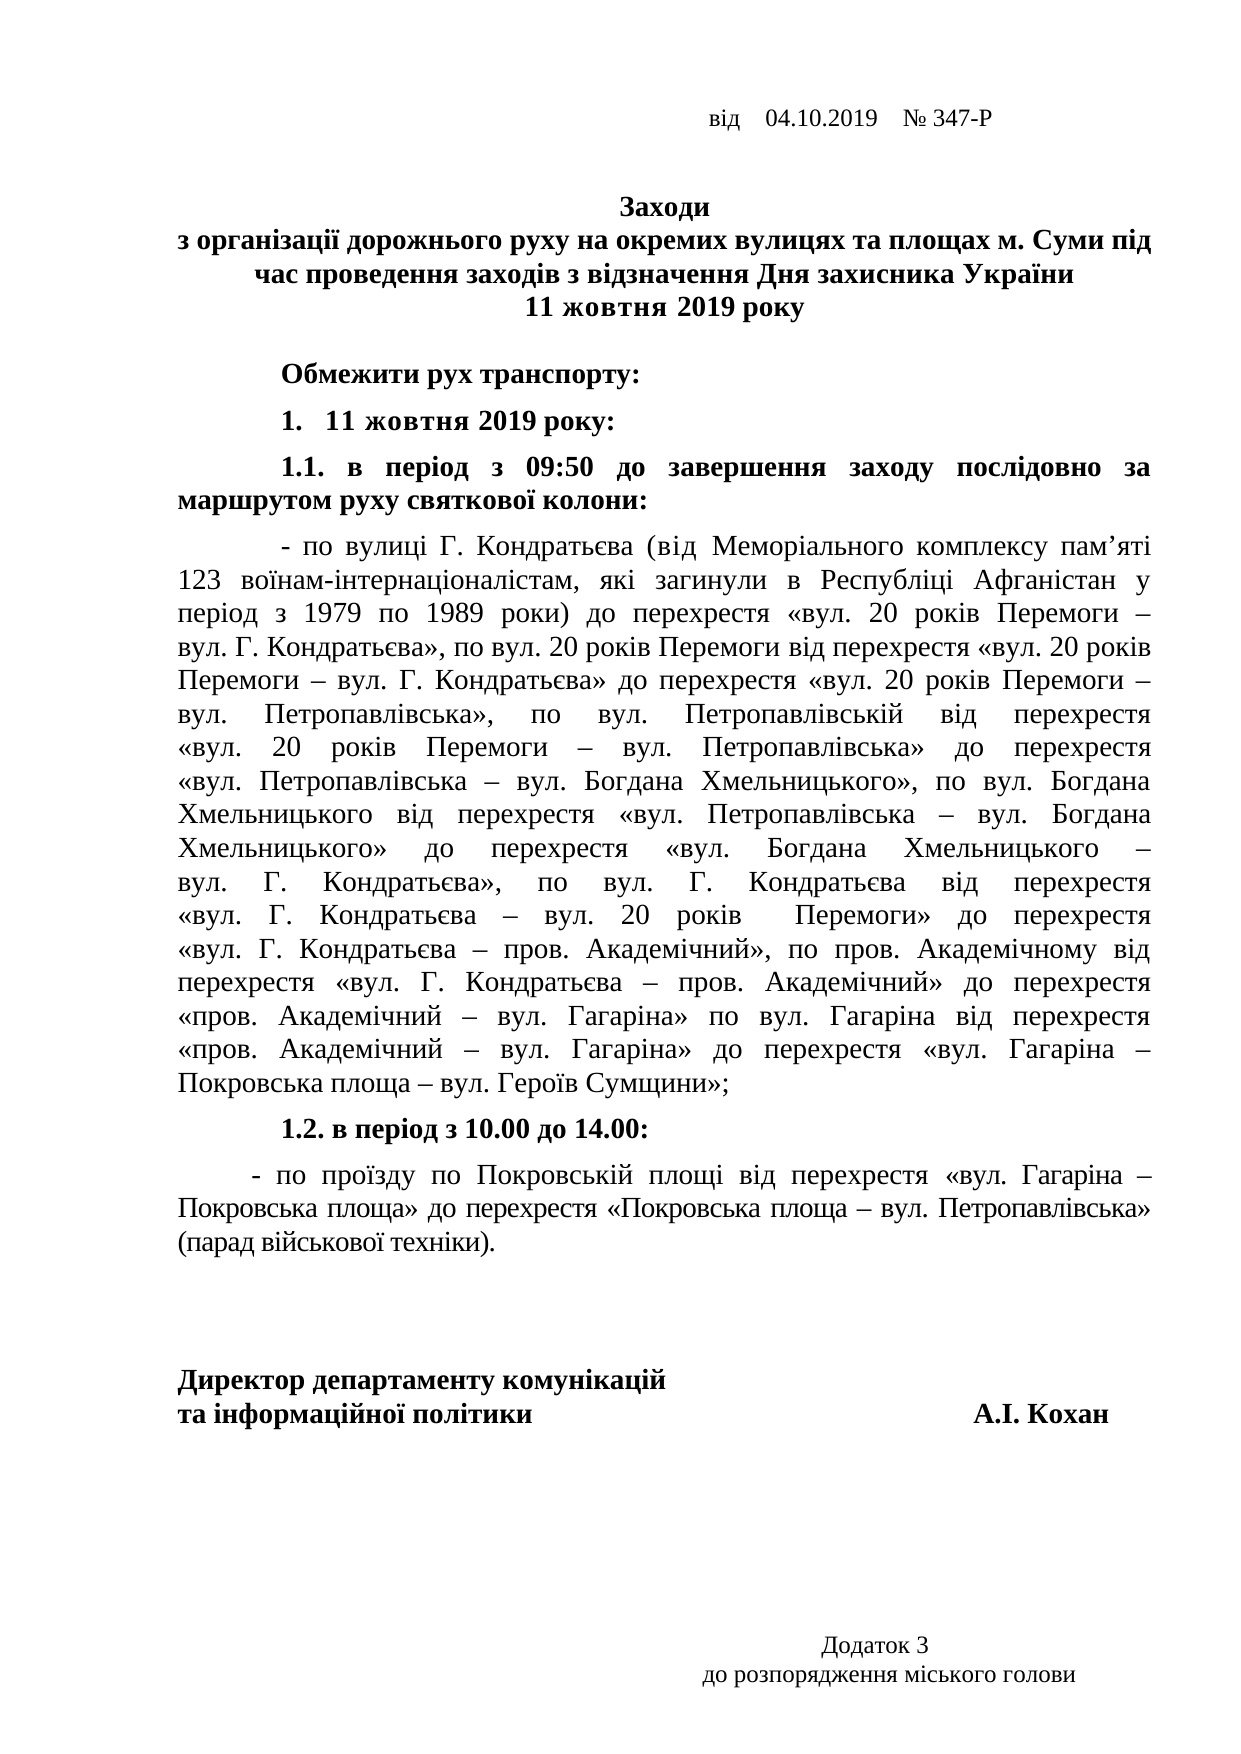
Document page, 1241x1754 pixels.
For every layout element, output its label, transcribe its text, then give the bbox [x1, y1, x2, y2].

text та інформаційної політики А.І. Кохан [177, 1396, 1152, 1429]
text Обмежити рух транспорту: [207, 357, 1152, 390]
text до розпорядження міського голови [702, 1659, 1152, 1688]
text Директор департаменту комунікацій [177, 1362, 1152, 1396]
text Заходи [177, 189, 1152, 222]
text від 04.10.2019 № 347-Р [709, 103, 1152, 131]
text 1.2. в період з 10.00 до 14.00: [177, 1111, 1152, 1144]
text - по проїзду по Покровській площі від перехрестя «вул. Гагаріна – Покровська площа» до перехрестя «Покровська площа – вул. Петропавлівська» (парад військової техніки). [177, 1157, 1152, 1258]
list 11 жовтня 2019 року: [177, 403, 1152, 436]
text Додаток 3 [740, 1631, 1152, 1659]
text - по вулиці Г. Кондратьєва (від Меморіального комплексу пам’яті 123 воїнам-інтернаціоналістам, які загинули в Республіці Афганістан у період з 1979 по 1989 роки) до перехрестя «вул. 20 років Перемоги – вул. Г. Кондратьєва», по вул. 20 років Перемоги від перехрестя «вул. 20 років Перемоги – вул. Г. Кондратьєва» до перехрестя «вул. 20 років Перемоги – вул. Петропавлівська», по вул. Петропавлівській від перехрестя «вул. 20 років Перемоги – вул. Петропавлівська» до перехрестя «вул. Петропавлівська – вул. Богдана Хмельницького», по вул. Богдана Хмельницького від перехрестя «вул. Петропавлівська – вул. Богдана Хмельницького» до перехрестя «вул. Богдана Хмельницького – вул. Г. Кондратьєва», по вул. Г. Кондратьєва від перехрестя «вул. Г. Кондратьєва – вул. 20 років Перемоги» до перехрестя «вул. Г. Кондратьєва – пров. Академічний», по пров. Академічному від перехрестя «вул. Г. Кондратьєва – пров. Академічний» до перехрестя «пров. Академічний – вул. Гагаріна» по вул. Гагаріна від перехрестя «пров. Академічний – вул. Гагаріна» до перехрестя «вул. Гагаріна – Покровська площа – вул. Героїв Сумщини»; [177, 528, 1152, 1098]
text з організації дорожнього руху на окремих вулицях та площах м. Суми під час проведення заходів з відзначення Дня захисника України [177, 222, 1152, 289]
text 1.1. в період з 09:50 до завершення заходу послідовно за маршрутом руху святкової колони: [177, 449, 1152, 516]
text 11 жовтня 2019 року [177, 289, 1152, 323]
